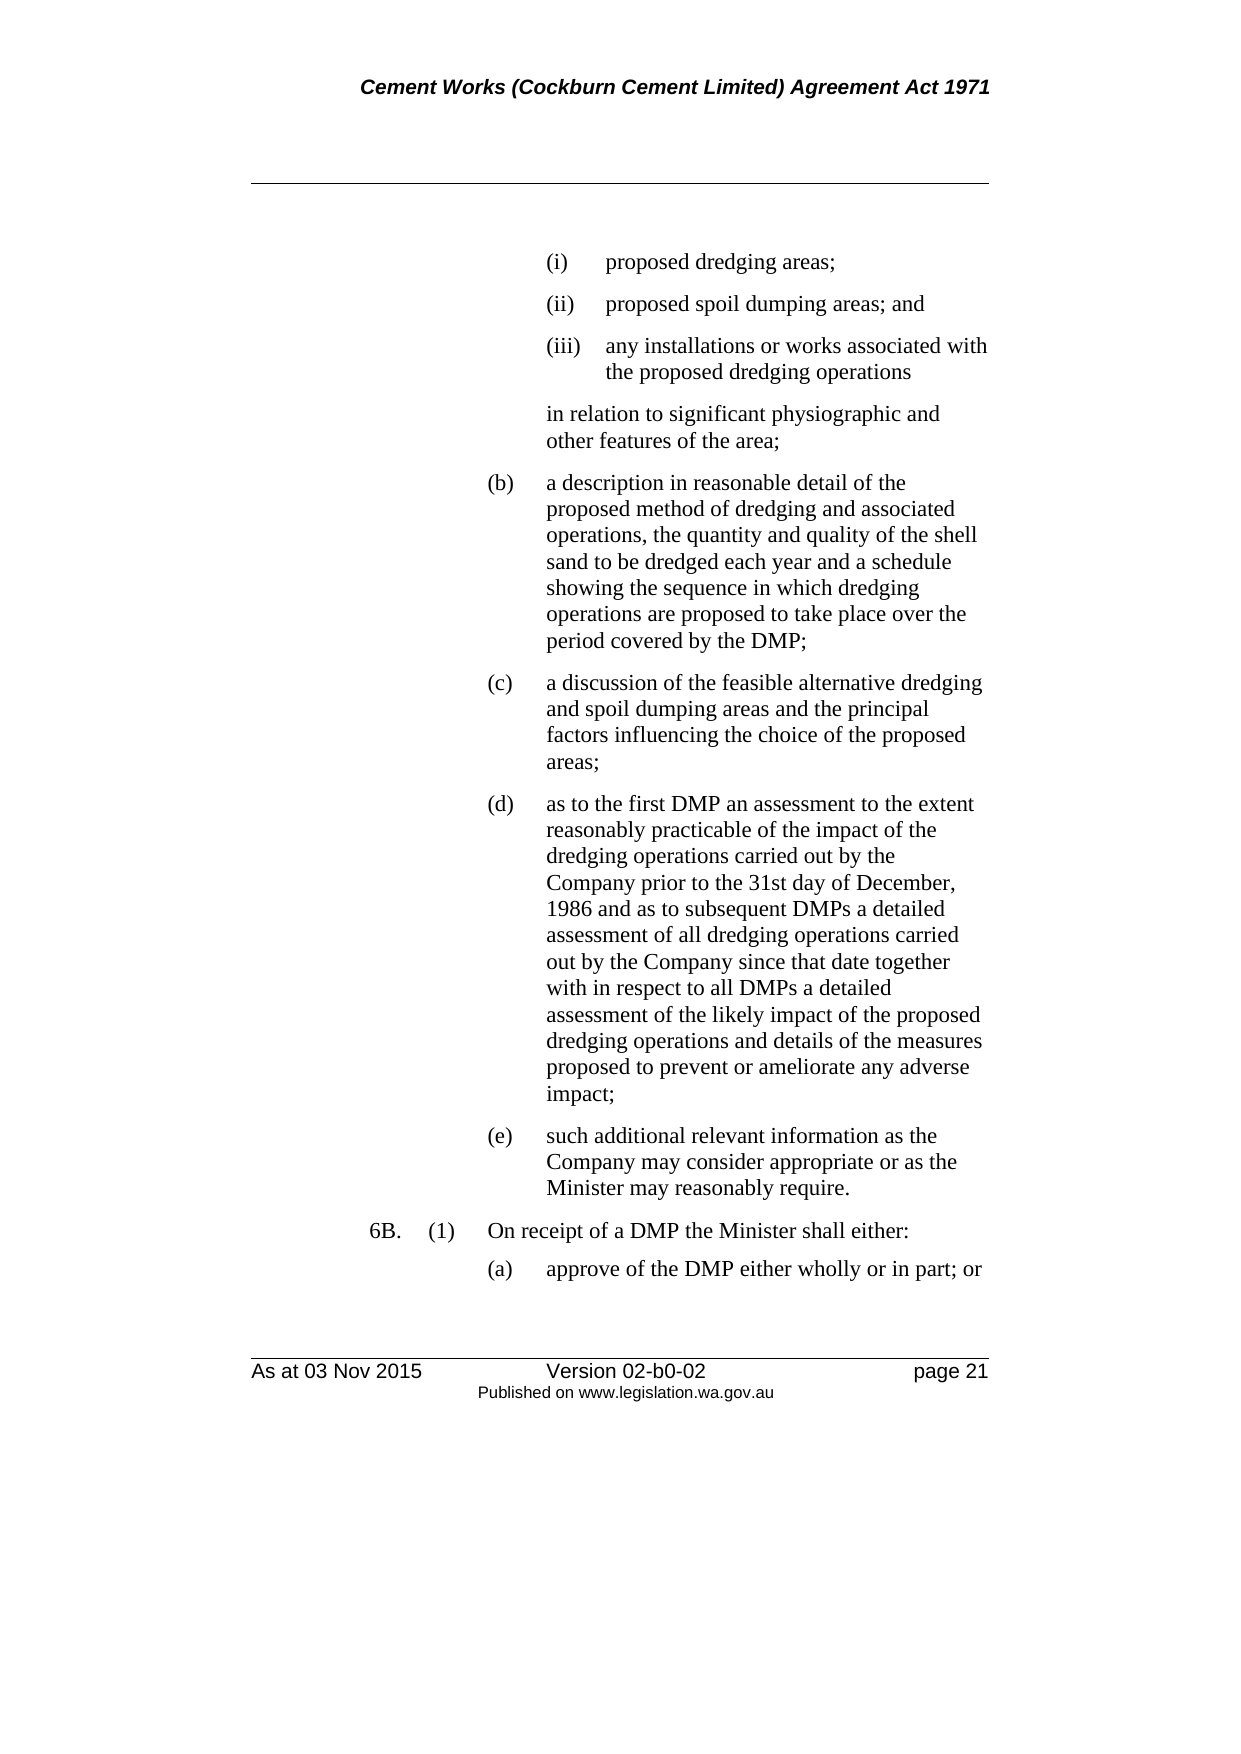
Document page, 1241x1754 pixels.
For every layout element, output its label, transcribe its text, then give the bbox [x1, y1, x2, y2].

text (i) proposed dredging areas; [251, 248, 989, 274]
text (ii) proposed spoil dumping areas; and [251, 290, 989, 316]
text (a) approve of the DMP either wholly or in part; or [251, 1255, 989, 1282]
text (e) such additional relevant information as the Company may consider appropriate or as the Minister may reasonably require. [251, 1122, 989, 1201]
text (c) a discussion of the feasible alternative dredging and spoil dumping areas and the principal factors influencing the choice of the proposed areas; [251, 669, 989, 774]
text (d) as to the first DMP an assessment to the extent reasonably practicable of the impact of the dredging operations carried out by the Company prior to the 31st day of December, 1986 and as to subsequent DMPs a detailed assessment of all dredging operations carried out by the Company since that date together with in respect to all DMPs a detailed assessment of the likely impact of the proposed dredging operations and details of the measures proposed to prevent or ameliorate any adverse impact; [251, 790, 989, 1106]
text 6B. (1) On receipt of a DMP the Minister shall either: [251, 1217, 989, 1244]
text (b) a description in reasonable detail of the proposed method of dredging and associated operations, the quantity and quality of the shell sand to be dredged each year and a schedule showing the sequence in which dredging operations are proposed to take place over the period covered by the DMP; [251, 469, 989, 653]
text in relation to significant physiographic and other features of the area; [251, 400, 989, 453]
text (iii) any installations or works associated with the proposed dredging operations [251, 332, 989, 385]
